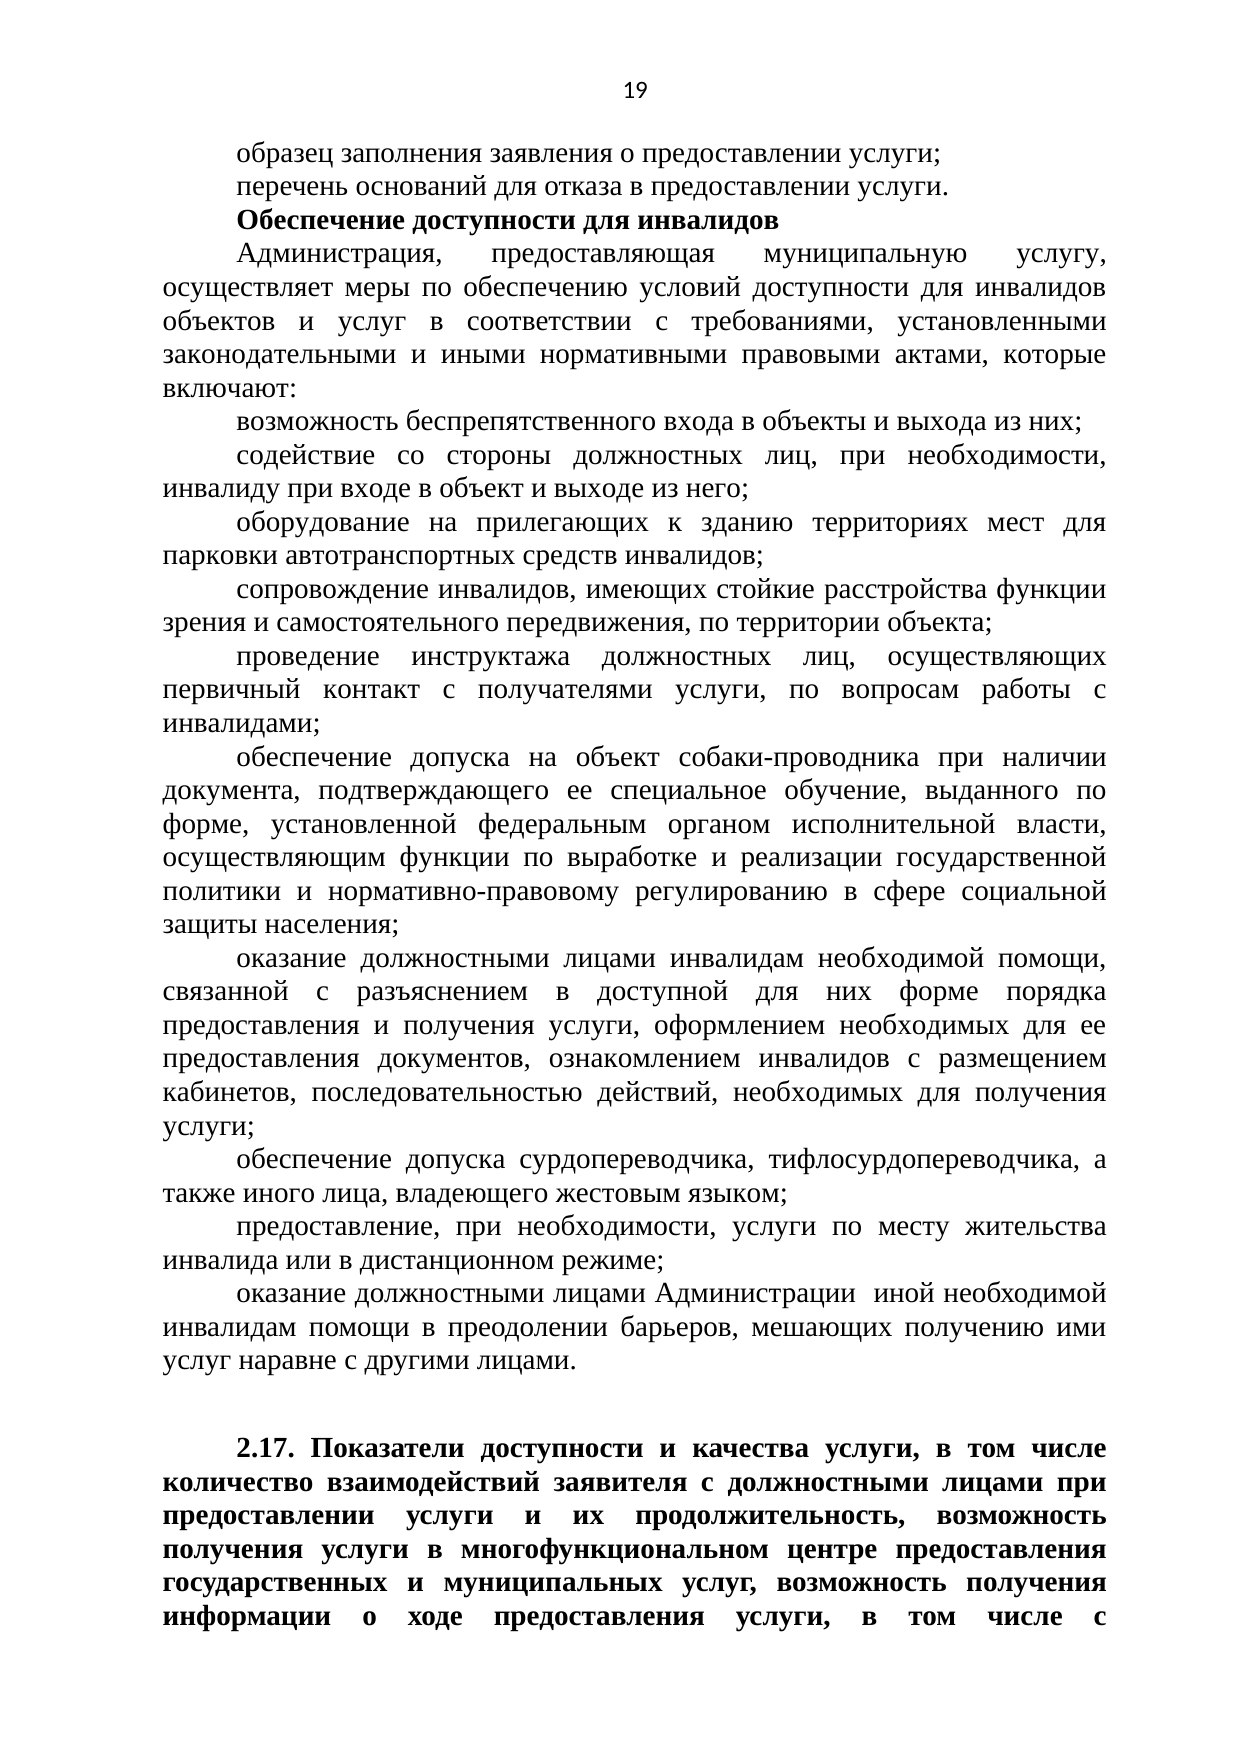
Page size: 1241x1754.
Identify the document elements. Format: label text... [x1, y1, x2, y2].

text Администрация, предоставляющая муниципальную услугу, осуществляет меры по обеспечению условий доступности для инвалидов объектов и услуг в соответствии с требованиями, установленными законодательными и иными нормативными правовыми актами, которые включают: [162, 236, 1107, 403]
text проведение инструктажа должностных лиц, осуществляющих первичный контакт с получателями услуги, по вопросам работы с инвалидами; [162, 638, 1107, 739]
text сопровождение инвалидов, имеющих стойкие расстройства функции зрения и самостоятельного передвижения, по территории объекта; [162, 571, 1107, 638]
text оказание должностными лицами инвалидам необходимой помощи, связанной с разъяснением в доступной для них форме порядка предоставления и получения услуги, оформлением необходимых для ее предоставления документов, ознакомлением инвалидов с размещением кабинетов, последовательностью действий, необходимых для получения услуги; [162, 940, 1107, 1141]
text перечень оснований для отказа в предоставлении услуги. [162, 168, 1107, 202]
text предоставление, при необходимости, услуги по месту жительства инвалида или в дистанционном режиме; [162, 1208, 1107, 1275]
text оказание должностными лицами Администрации иной необходимой инвалидам помощи в преодолении барьеров, мешающих получению ими услуг наравне с другими лицами. [162, 1275, 1107, 1376]
text обеспечение допуска сурдопереводчика, тифлосурдопереводчика, а также иного лица, владеющего жестовым языком; [162, 1141, 1107, 1208]
text оборудование на прилегающих к зданию территориях мест для парковки автотранспортных средств инвалидов; [162, 504, 1107, 571]
text обеспечение допуска на объект собаки-проводника при наличии документа, подтверждающего ее специальное обучение, выданного по форме, установленной федеральным органом исполнительной власти, осуществляющим функции по выработке и реализации государственной политики и нормативно-правовому регулированию в сфере социальной защиты населения; [162, 739, 1107, 940]
text образец заполнения заявления о предоставлении услуги; [162, 135, 1107, 168]
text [162, 1430, 1107, 1632]
text Обеспечение доступности для инвалидов [162, 202, 1107, 236]
text возможность беспрепятственного входа в объекты и выхода из них; [162, 403, 1107, 437]
text содействие со стороны должностных лиц, при необходимости, инвалиду при входе в объект и выходе из него; [162, 437, 1107, 504]
